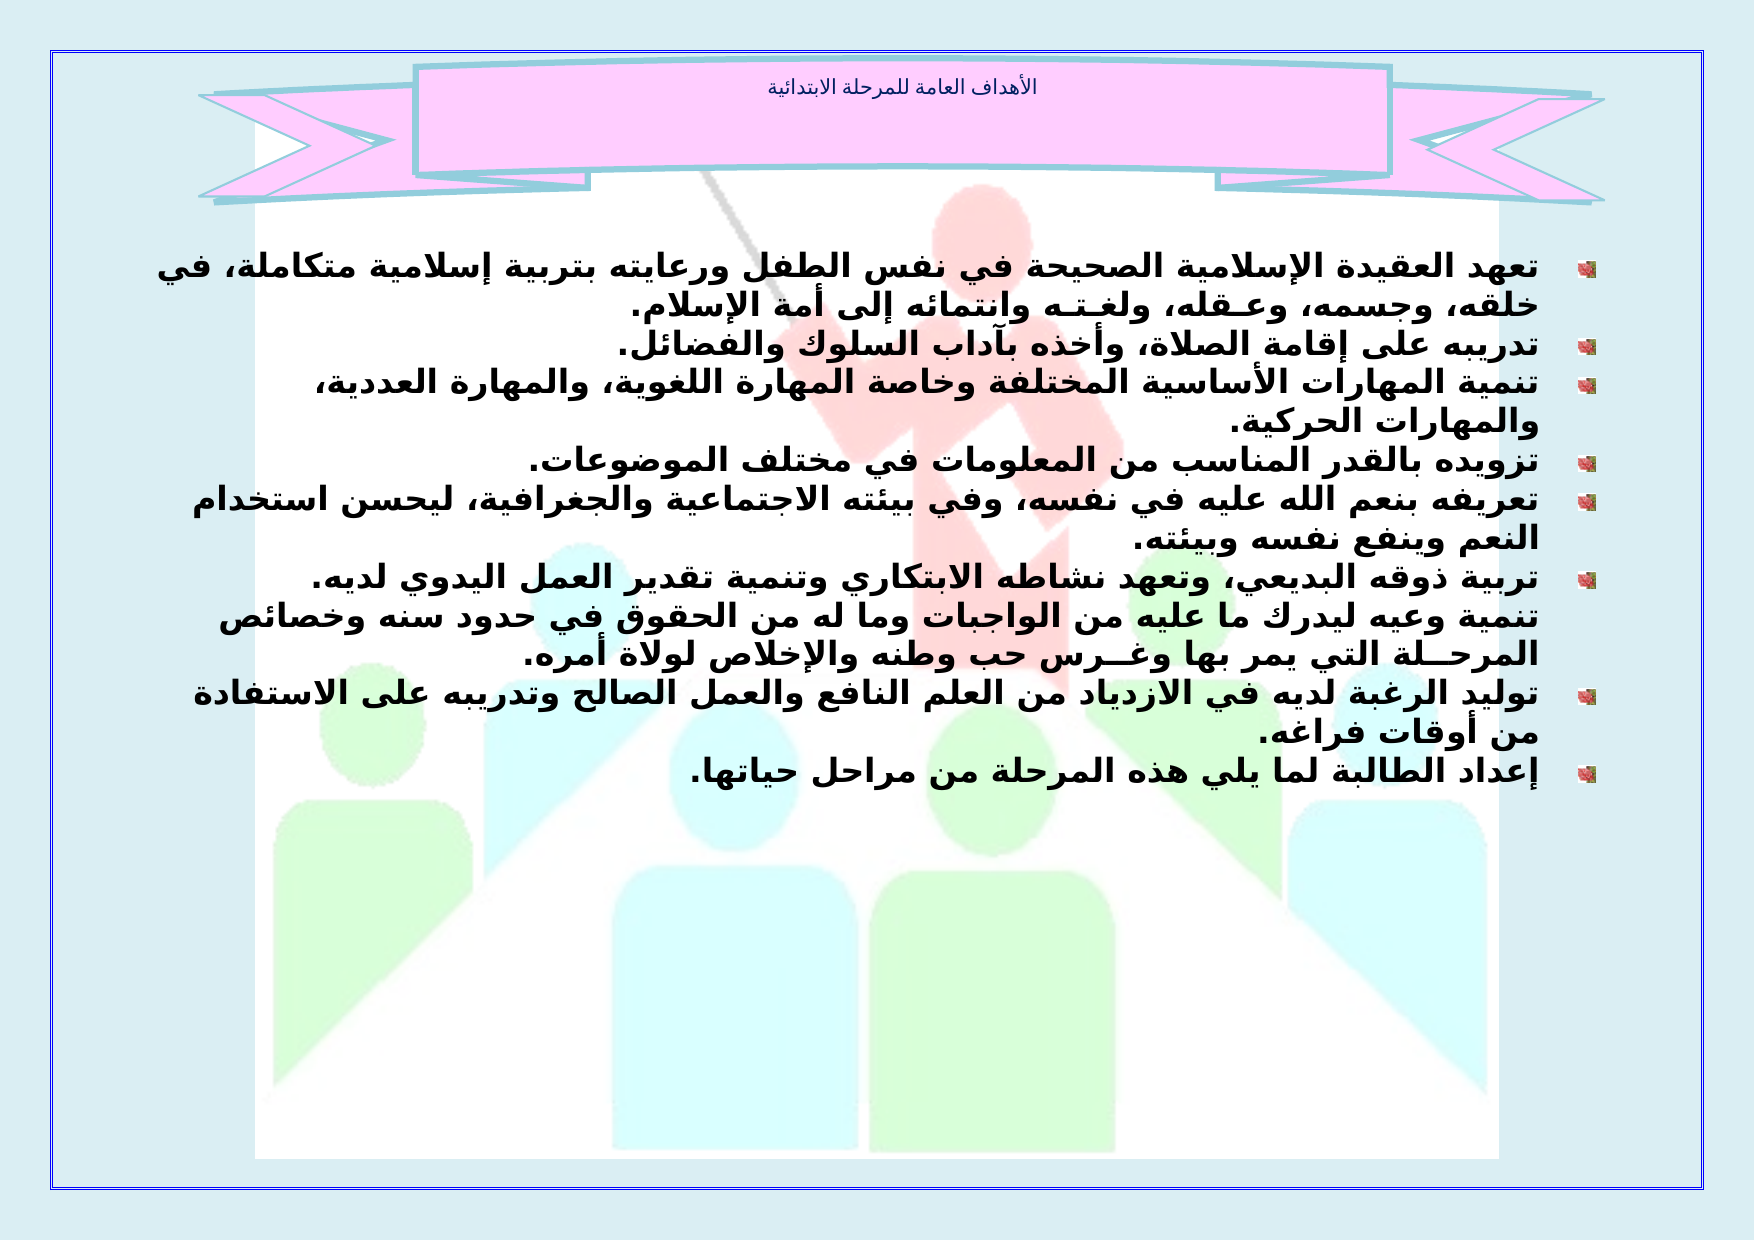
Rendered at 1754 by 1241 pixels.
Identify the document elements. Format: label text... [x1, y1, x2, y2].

list تدريبه على إقامة الصلاة، وأخذه بآداب السلوك والفضائل. [148, 324, 1578, 363]
picture [1578, 377, 1596, 394]
list تعهد العقيدة الإسلامية الصحيحة في نفس الطفل ورعايته بتربية إسلامية متكاملة، في خلقه، وجسمه، وعـقله، ولغـتـه وانتمائه إلى أمة الإسلام. [148, 246, 1578, 324]
list تربية ذوقه البديعي، وتعهد نشاطه الابتكاري وتنمية تقدير العمل اليدوي لديه. تنمية وعيه ليدرك ما عليه من الواجبات وما له من الحقوق في حدود سنه وخصائص المرحــلة التي يمر بها وغــرس حب وطنه والإخلاص لولاة أمره. [148, 557, 1578, 674]
picture [1578, 688, 1596, 705]
picture [1578, 571, 1596, 589]
picture [1578, 765, 1596, 783]
list تعريفه بنعم الله عليه في نفسه، وفي بيئته الاجتماعية والجغرافية، ليحسن استخدام النعم وينفع نفسه وبيئته. [148, 479, 1578, 557]
list توليد الرغبة لديه في الازدياد من العلم النافع والعمل الصالح وتدريبه على الاستفادة من أوقات فراغه. [148, 674, 1578, 751]
picture [1578, 260, 1596, 278]
list تنمية المهارات الأساسية المختلفة وخاصة المهارة اللغوية، والمهارة العددية، والمهارات الحركية. [148, 363, 1578, 441]
picture [1578, 338, 1596, 355]
picture [1578, 493, 1596, 511]
list تزويده بالقدر المناسب من المعلومات في مختلف الموضوعات. [148, 441, 1578, 479]
list إعداد الطالبة لما يلي هذه المرحلة من مراحل حياتها. [148, 751, 1578, 819]
picture [1578, 455, 1596, 472]
